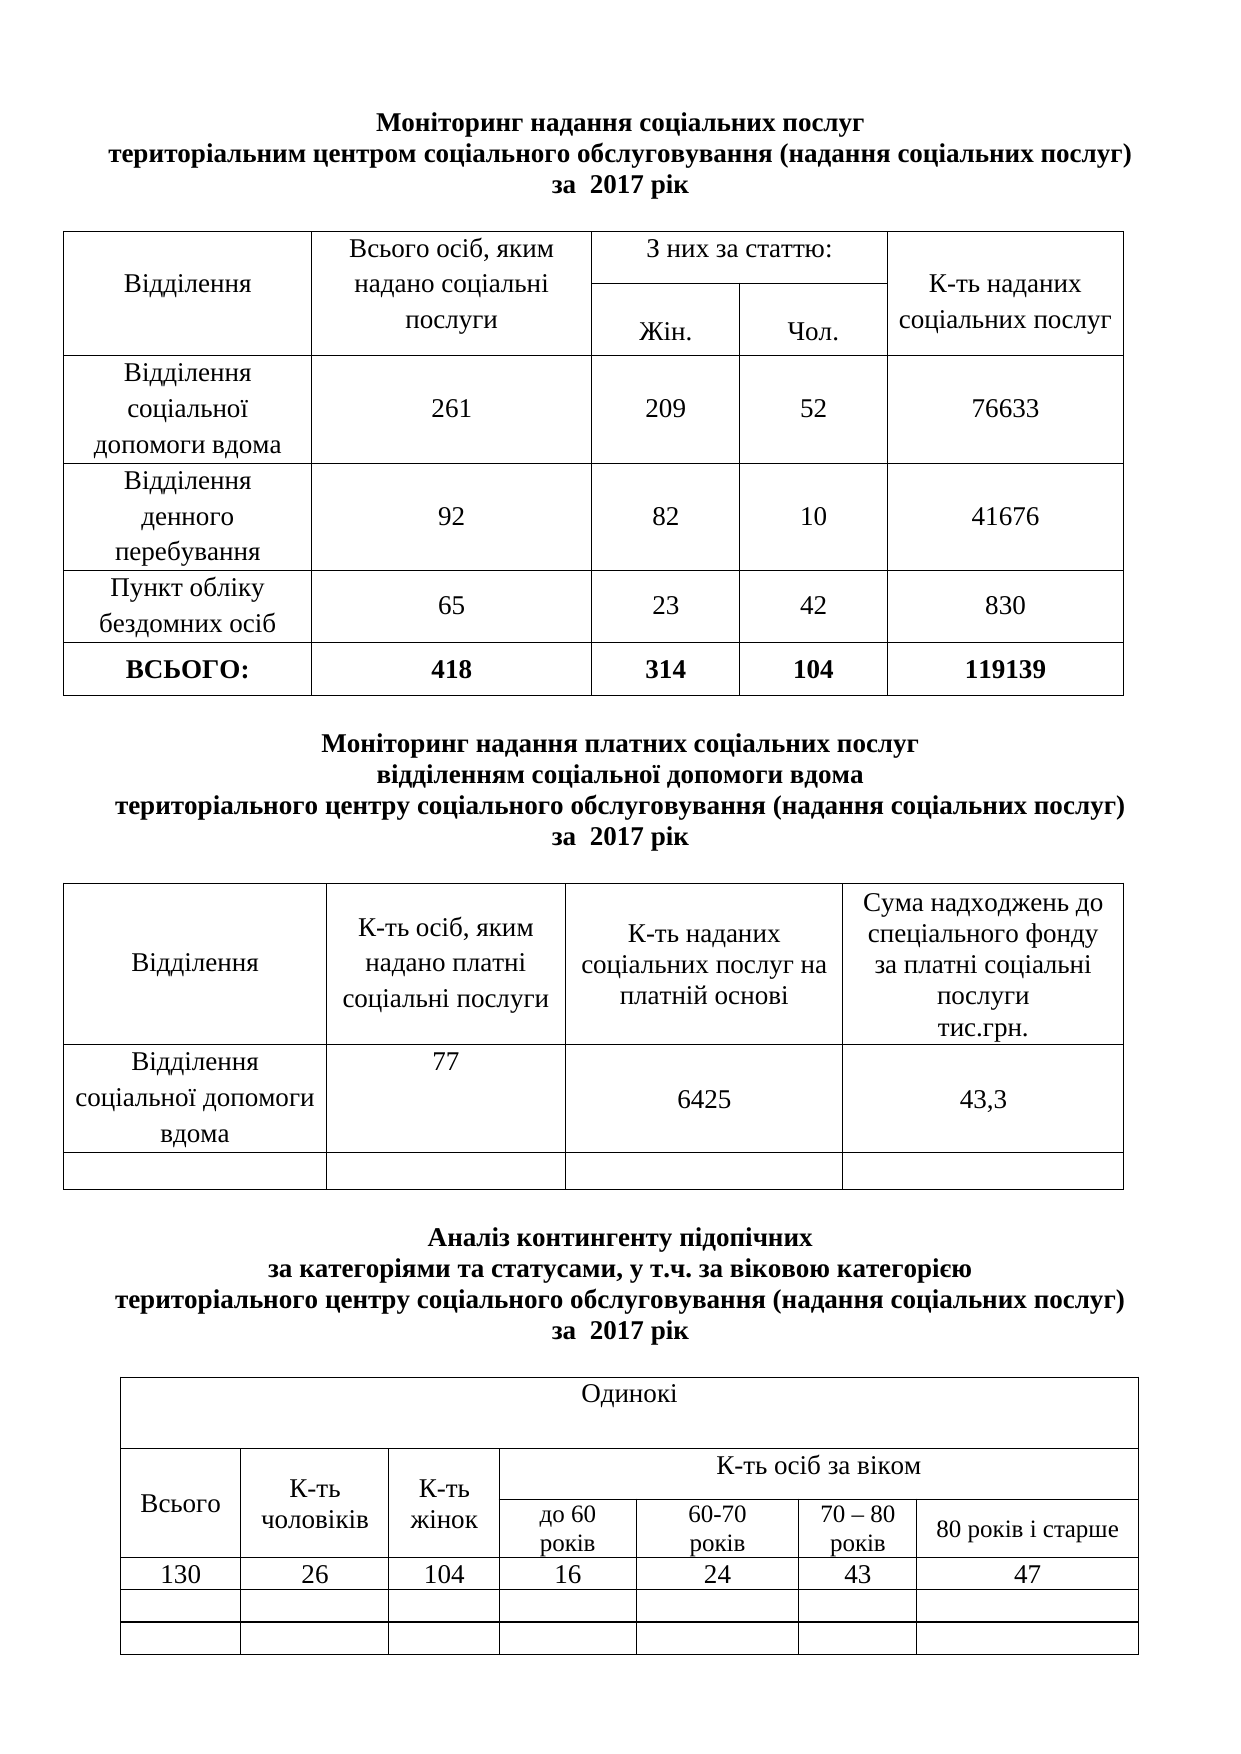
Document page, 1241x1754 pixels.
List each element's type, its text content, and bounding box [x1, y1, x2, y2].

table_cell 24 [637, 1558, 798, 1589]
text територіального центру соціального обслуговування (надання соціальних послуг) [75, 789, 1165, 820]
table_cell [637, 1623, 798, 1654]
table_cell Відділення денного перебування [64, 464, 311, 570]
text за 2017 рік [75, 168, 1165, 199]
table_cell 209 [592, 356, 739, 463]
text відділенням соціальної допомоги вдома [75, 758, 1165, 789]
table_cell 104 [740, 643, 887, 694]
table_cell [500, 1623, 636, 1654]
table_cell [121, 1590, 240, 1621]
table_cell [799, 1623, 916, 1654]
table_cell Пункт обліку бездомних осіб [64, 571, 311, 642]
table_cell 80 років і старше [917, 1500, 1138, 1557]
table_cell 23 [592, 571, 739, 642]
table_cell 65 [312, 571, 591, 642]
table_header Відділення [64, 884, 326, 1044]
table_cell ВСЬОГО: [64, 643, 311, 694]
table_cell [917, 1623, 1138, 1654]
table_cell 10 [740, 464, 887, 570]
table_cell [566, 1153, 842, 1189]
table_header К-ть наданих соціальних послуг [888, 232, 1123, 355]
table_cell 104 [389, 1558, 499, 1589]
table_cell [241, 1590, 388, 1621]
table_cell Всього [121, 1449, 240, 1557]
table_cell 261 [312, 356, 591, 463]
table_cell Відділення соціальної допомоги вдома [64, 1045, 326, 1152]
text територіальним центром соціального обслуговування (надання соціальних послуг) [75, 137, 1165, 168]
table_cell 16 [500, 1558, 636, 1589]
table_cell 119139 [888, 643, 1123, 694]
table_cell 6425 [566, 1045, 842, 1152]
table_cell [843, 1153, 1123, 1189]
table_cell [121, 1623, 240, 1654]
text територіального центру соціального обслуговування (надання соціальних послуг) [75, 1283, 1165, 1314]
table_cell 70 – 80 років [799, 1500, 916, 1557]
table_cell 60-70 років [637, 1500, 798, 1557]
table_cell К-ть жінок [389, 1449, 499, 1557]
table_cell 41676 [888, 464, 1123, 570]
table_cell 52 [740, 356, 887, 463]
table_cell 130 [121, 1558, 240, 1589]
table_header Одинокі [121, 1378, 1138, 1448]
table_cell 26 [241, 1558, 388, 1589]
table_cell 82 [592, 464, 739, 570]
table_header Сума надходжень до спеціального фонду за платні соціальні послуги тис.грн. [843, 884, 1123, 1044]
table_cell Відділення соціальної допомоги вдома [64, 356, 311, 463]
text за 2017 рік [75, 820, 1165, 851]
table_cell Жін. [592, 284, 739, 355]
table_cell Чол. [740, 284, 887, 355]
table_cell [917, 1590, 1138, 1621]
table_header К-ть наданих соціальних послуг на платній основі [566, 884, 842, 1044]
text за категоріями та статусами, у т.ч. за віковою категорією [75, 1252, 1165, 1283]
table_header З них за статтю: [592, 232, 887, 282]
table_cell [389, 1623, 499, 1654]
table_cell [799, 1590, 916, 1621]
table_cell 43 [799, 1558, 916, 1589]
table_cell [327, 1153, 565, 1189]
text за 2017 рік [75, 1314, 1165, 1345]
table_cell [64, 1153, 326, 1189]
text Моніторинг надання соціальних послуг [75, 106, 1165, 137]
table_cell 830 [888, 571, 1123, 642]
table_cell 47 [917, 1558, 1138, 1589]
text Моніторинг надання платних соціальних послуг [75, 727, 1165, 758]
table_header Всього осіб, яким надано соціальні послуги [312, 232, 591, 355]
table_cell 77 [327, 1045, 565, 1152]
text Аналіз контингенту підопічних [75, 1221, 1165, 1252]
table_cell К-ть осіб за віком [500, 1449, 1138, 1498]
table_cell 42 [740, 571, 887, 642]
table_cell 43,3 [843, 1045, 1123, 1152]
table_cell 92 [312, 464, 591, 570]
table_cell К-ть чоловіків [241, 1449, 388, 1557]
table_header К-ть осіб, яким надано платні соціальні послуги [327, 884, 565, 1044]
table_cell 418 [312, 643, 591, 694]
table_cell 76633 [888, 356, 1123, 463]
table_cell [389, 1590, 499, 1621]
table_cell 314 [592, 643, 739, 694]
table_cell [241, 1623, 388, 1654]
table_header Відділення [64, 232, 311, 355]
table_cell [637, 1590, 798, 1621]
table_cell до 60 років [500, 1500, 636, 1557]
table_cell [500, 1590, 636, 1621]
